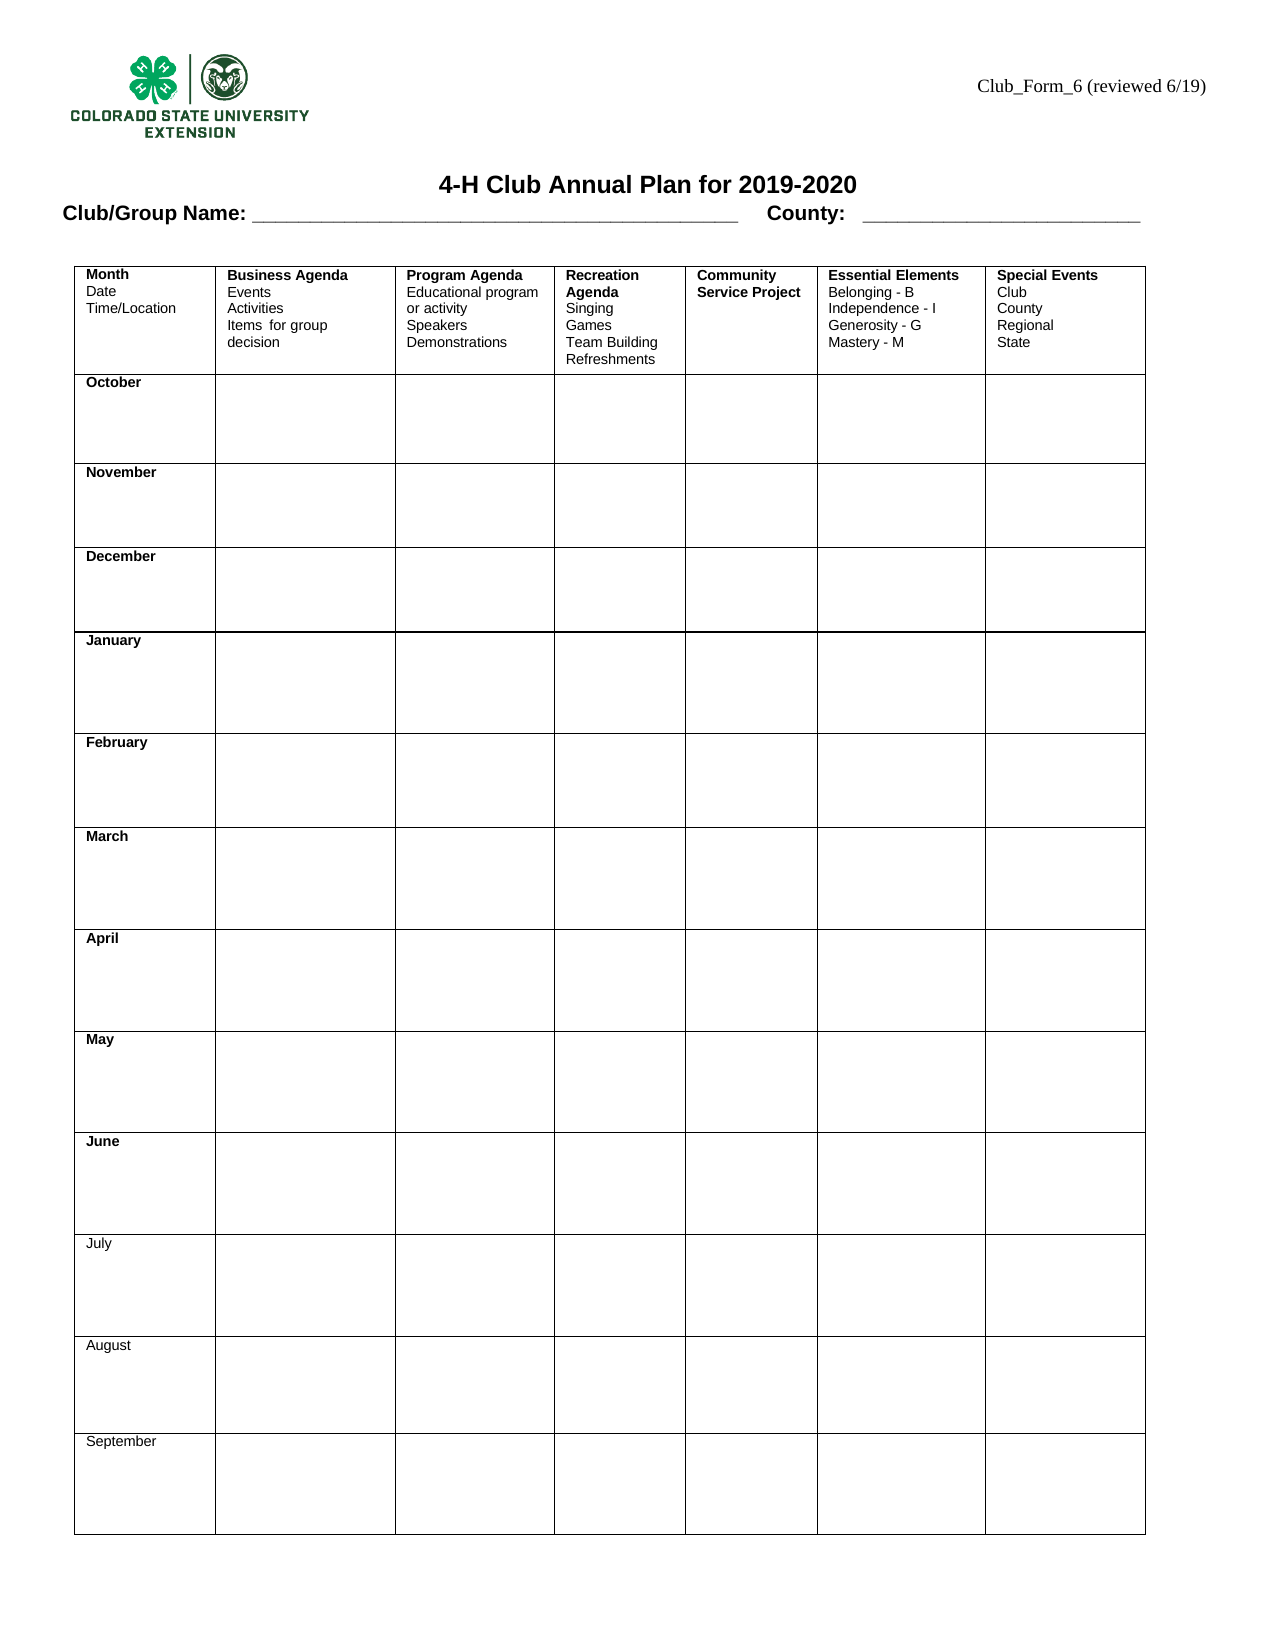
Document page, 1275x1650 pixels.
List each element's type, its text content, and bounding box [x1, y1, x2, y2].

table_cell [216, 1337, 395, 1433]
table_cell [818, 548, 985, 631]
table_header Special Events Club County Regional State [986, 267, 1145, 374]
table_cell [396, 1337, 554, 1433]
table_cell [818, 828, 985, 929]
table_cell [986, 375, 1145, 463]
table_cell [216, 1235, 395, 1336]
table_cell [986, 464, 1145, 547]
table_cell [216, 828, 395, 929]
table_cell December [75, 548, 215, 631]
table_cell [686, 548, 817, 631]
table_cell [396, 828, 554, 929]
table_cell [818, 734, 985, 827]
table_cell [396, 1434, 554, 1534]
table_cell [818, 464, 985, 547]
table_cell May [75, 1032, 215, 1132]
table_cell [818, 1337, 985, 1433]
table_cell June [75, 1133, 215, 1234]
table_cell [396, 1032, 554, 1132]
table_cell October [75, 375, 215, 463]
table_cell [396, 633, 554, 733]
table_cell [555, 734, 685, 827]
table_cell February [75, 734, 215, 827]
table_cell [216, 930, 395, 1031]
table_cell [686, 1434, 817, 1534]
table_cell [686, 1133, 817, 1234]
table_header Month Date Time/Location [75, 267, 215, 374]
table_cell [986, 828, 1145, 929]
table_cell [818, 633, 985, 733]
table_cell [216, 464, 395, 547]
table_header Program Agenda Educational program or activity Speakers Demonstrations [396, 267, 554, 374]
table_cell [396, 1133, 554, 1234]
table_cell [986, 1434, 1145, 1534]
table_cell January [75, 633, 215, 733]
table_cell [986, 1032, 1145, 1132]
table_cell September [75, 1434, 215, 1534]
table_cell [818, 930, 985, 1031]
table_cell [216, 548, 395, 631]
table_cell [555, 464, 685, 547]
table_cell [818, 1235, 985, 1336]
table_cell [686, 828, 817, 929]
table_cell [555, 633, 685, 733]
table_cell [986, 1337, 1145, 1433]
table_cell [396, 1235, 554, 1336]
table_cell [818, 1032, 985, 1132]
table_cell [986, 1133, 1145, 1234]
table_cell [555, 1235, 685, 1336]
table_cell [216, 633, 395, 733]
subtitle 4-H Club Annual Plan for 2019-2020 [85, 167, 1210, 200]
table_cell [396, 930, 554, 1031]
table_header Recreation Agenda Singing Games Team Building Refreshments [555, 267, 685, 374]
table_cell [818, 375, 985, 463]
table_cell November [75, 464, 215, 547]
table_cell [686, 1032, 817, 1132]
table_cell [986, 1235, 1145, 1336]
table_cell April [75, 930, 215, 1031]
table_cell [686, 1235, 817, 1336]
table_cell [555, 375, 685, 463]
table_cell [986, 734, 1145, 827]
table_cell [686, 1337, 817, 1433]
table_cell [216, 375, 395, 463]
table_cell [818, 1133, 985, 1234]
table_cell [686, 464, 817, 547]
table_cell [396, 464, 554, 547]
table_cell [216, 1133, 395, 1234]
table_cell [818, 1434, 985, 1534]
table_cell [986, 633, 1145, 733]
table_cell [686, 734, 817, 827]
table_header Essential Elements Belonging - B Independence - I Generosity - G Mastery - M [818, 267, 985, 374]
table_cell [216, 734, 395, 827]
picture [62, 44, 318, 147]
table_cell July [75, 1235, 215, 1336]
table_cell [555, 548, 685, 631]
table_cell [686, 633, 817, 733]
table_cell [555, 1434, 685, 1534]
table_cell [986, 548, 1145, 631]
table_cell [396, 375, 554, 463]
table_cell March [75, 828, 215, 929]
table_cell [686, 930, 817, 1031]
table_header Business Agenda Events Activities Items for group decision [216, 267, 395, 374]
table_cell [555, 930, 685, 1031]
table_cell [986, 930, 1145, 1031]
table_cell [555, 828, 685, 929]
table_cell [686, 375, 817, 463]
table_cell [555, 1133, 685, 1234]
table_cell [555, 1337, 685, 1433]
text Club/Group Name: __________________________________________ County: ________________________ [62, 200, 1210, 248]
table_cell [216, 1434, 395, 1534]
table_header Community Service Project [686, 267, 817, 374]
table_cell [216, 1032, 395, 1132]
table_cell [555, 1032, 685, 1132]
table_cell August [75, 1337, 215, 1433]
table_cell [396, 734, 554, 827]
table_cell [396, 548, 554, 631]
